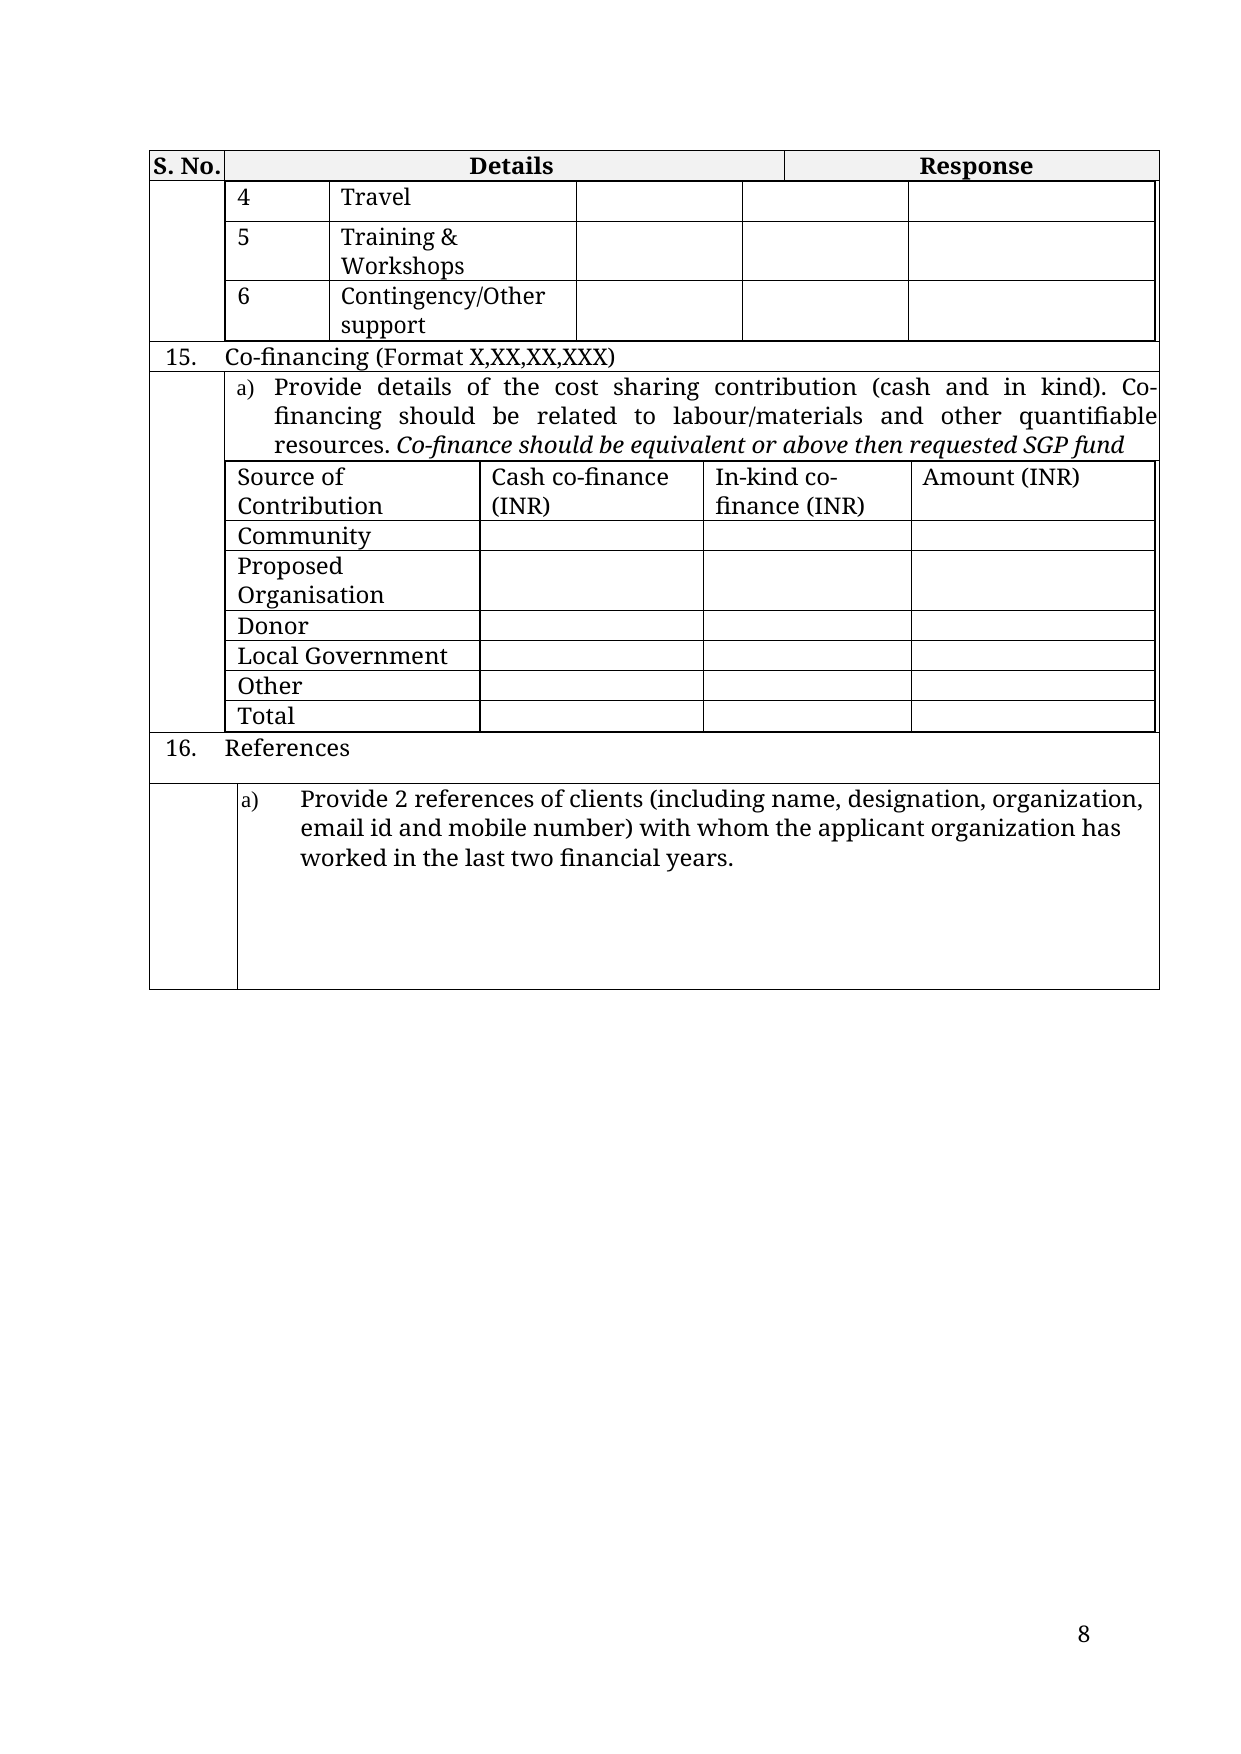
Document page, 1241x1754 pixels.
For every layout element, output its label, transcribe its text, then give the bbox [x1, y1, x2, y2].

table_cell [912, 611, 1154, 640]
table_cell [226, 281, 329, 340]
table_cell [481, 671, 703, 700]
table_cell [704, 701, 911, 731]
table_cell [226, 222, 329, 280]
table_cell [226, 521, 479, 550]
table_cell [226, 671, 479, 700]
table_header Response [785, 151, 1159, 180]
table_cell [226, 701, 479, 731]
table_cell [330, 222, 576, 280]
table_cell [226, 641, 479, 670]
table_cell [912, 462, 1154, 520]
table_cell [743, 182, 908, 221]
table_cell [481, 611, 703, 640]
table_cell [150, 372, 224, 732]
table_cell [909, 222, 1154, 280]
table_cell [743, 281, 908, 340]
table_cell [743, 222, 908, 280]
table_cell [912, 701, 1154, 731]
table_cell [481, 641, 703, 670]
table_cell [150, 784, 237, 988]
table_cell [912, 641, 1154, 670]
table_cell [704, 551, 911, 610]
table_cell [226, 182, 329, 221]
table_cell [577, 222, 742, 280]
table_header S. No. [150, 151, 224, 180]
table_cell [912, 551, 1154, 610]
table_cell [704, 611, 911, 640]
table_cell Co-financing (Format X,XX,XX,XXX) [150, 342, 1159, 371]
table_cell [226, 551, 479, 610]
table_cell References [150, 733, 1159, 783]
table_cell [909, 182, 1154, 221]
table_cell [912, 671, 1154, 700]
table_cell [481, 462, 703, 520]
table_cell [481, 701, 703, 731]
table_cell [330, 281, 576, 340]
table_cell [330, 182, 576, 221]
table_cell [481, 521, 703, 550]
table_cell [226, 611, 479, 640]
table_cell [909, 281, 1154, 340]
table_cell [481, 551, 703, 610]
table_cell [577, 281, 742, 340]
table_cell Provide 2 references of clients (including name, designation, organization, email id and mobile number) with whom the applicant organization has worked in the last two financial years. [238, 784, 1159, 988]
table_header Details [225, 151, 784, 180]
table_cell [912, 521, 1154, 550]
table_cell [704, 641, 911, 670]
table_cell [226, 462, 479, 520]
table_cell [704, 671, 911, 700]
table_cell [577, 182, 742, 221]
table_cell [704, 521, 911, 550]
table_cell Provide details of the cost sharing contribution (cash and in kind). Co-financing should be related to labour/materials and other quantifiable resources. Co-finance should be equivalent or above then requested SGP fund [225, 372, 1159, 460]
table_cell [704, 462, 911, 520]
